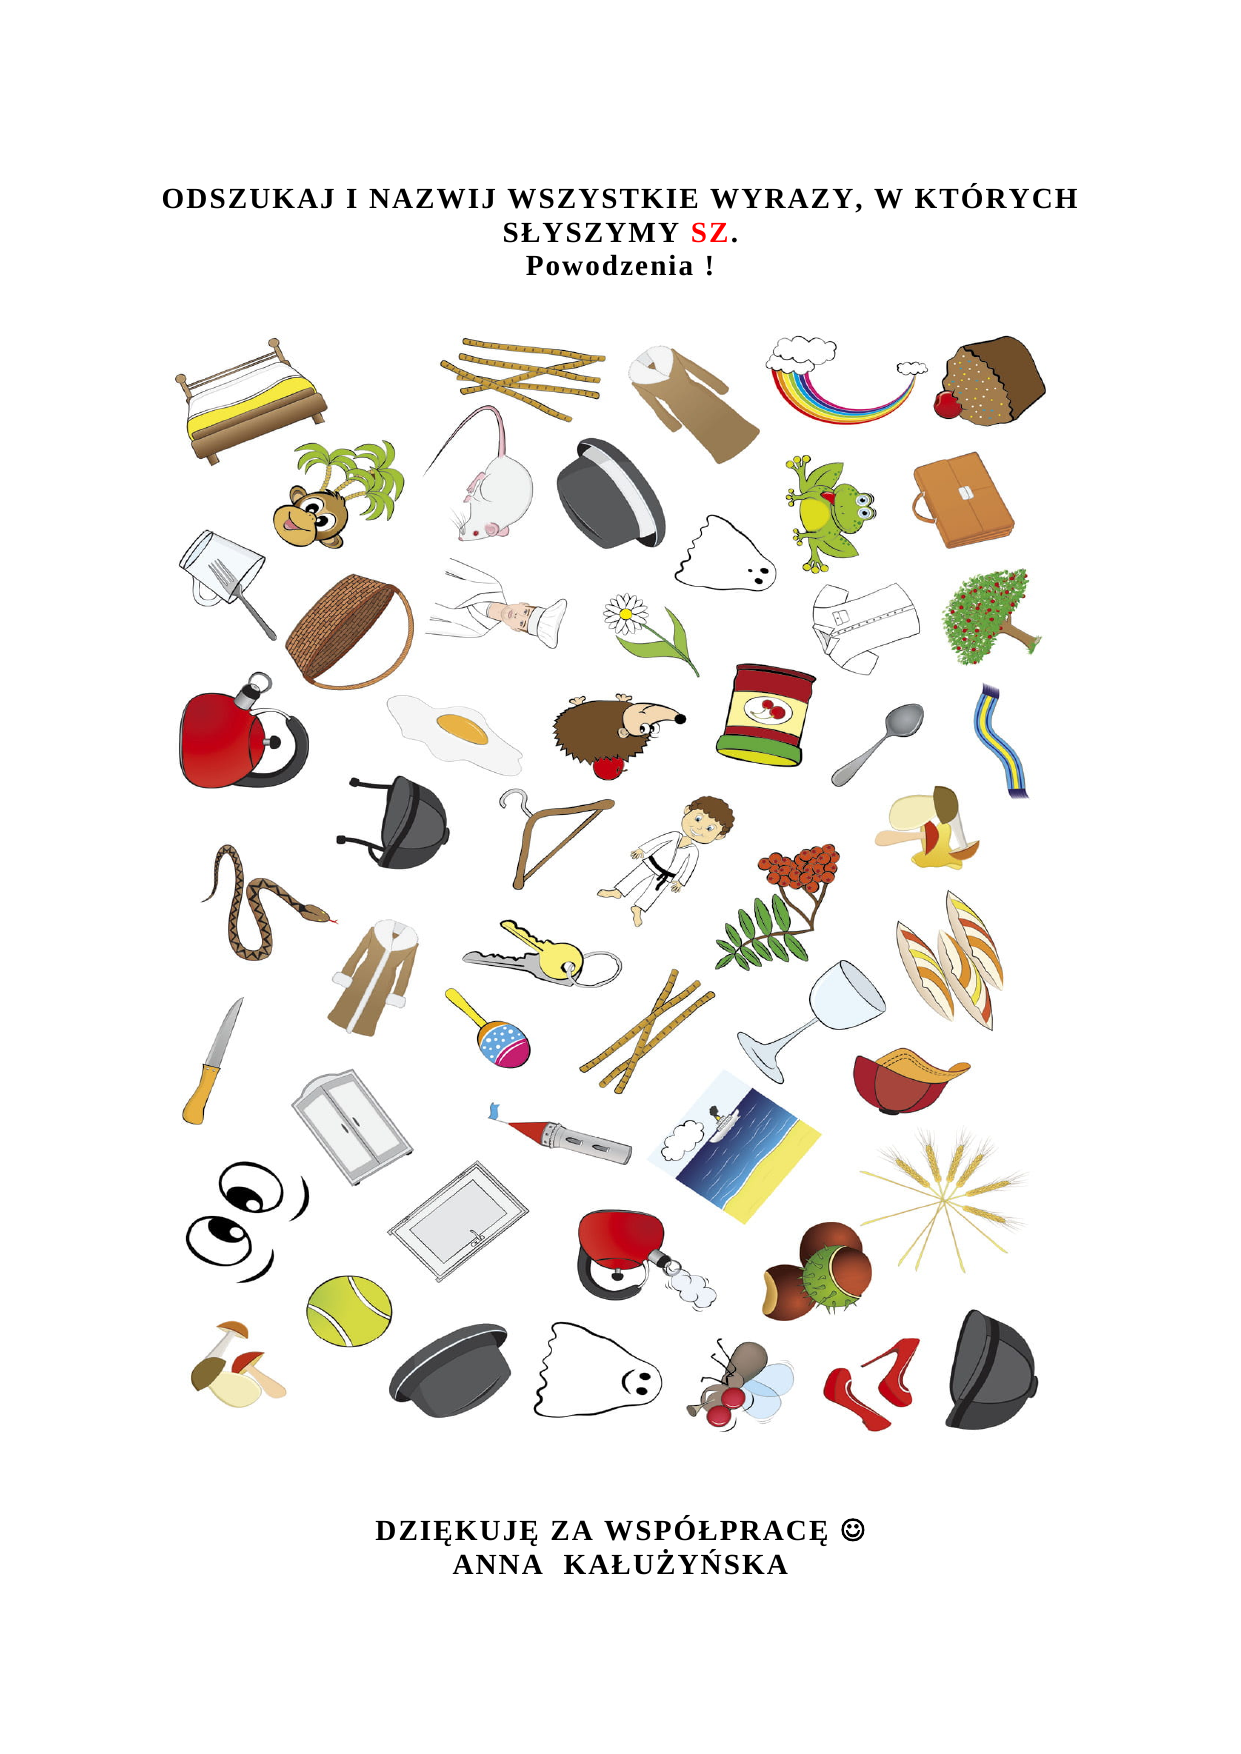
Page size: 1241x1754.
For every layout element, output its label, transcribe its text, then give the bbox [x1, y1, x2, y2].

picture [157, 330, 1054, 1446]
text ODSZUKAJ I NAZWIJ WSZYSTKIE WYRAZY, W KTÓRYCH SŁYSZYMY SZ. [148, 181, 1093, 248]
text ANNA KAŁUŻYŃSKA [148, 1547, 1093, 1580]
text DZIĘKUJĘ ZA WSPÓŁPRACĘ [148, 1513, 1093, 1547]
text Powodzenia ! [148, 248, 1093, 282]
